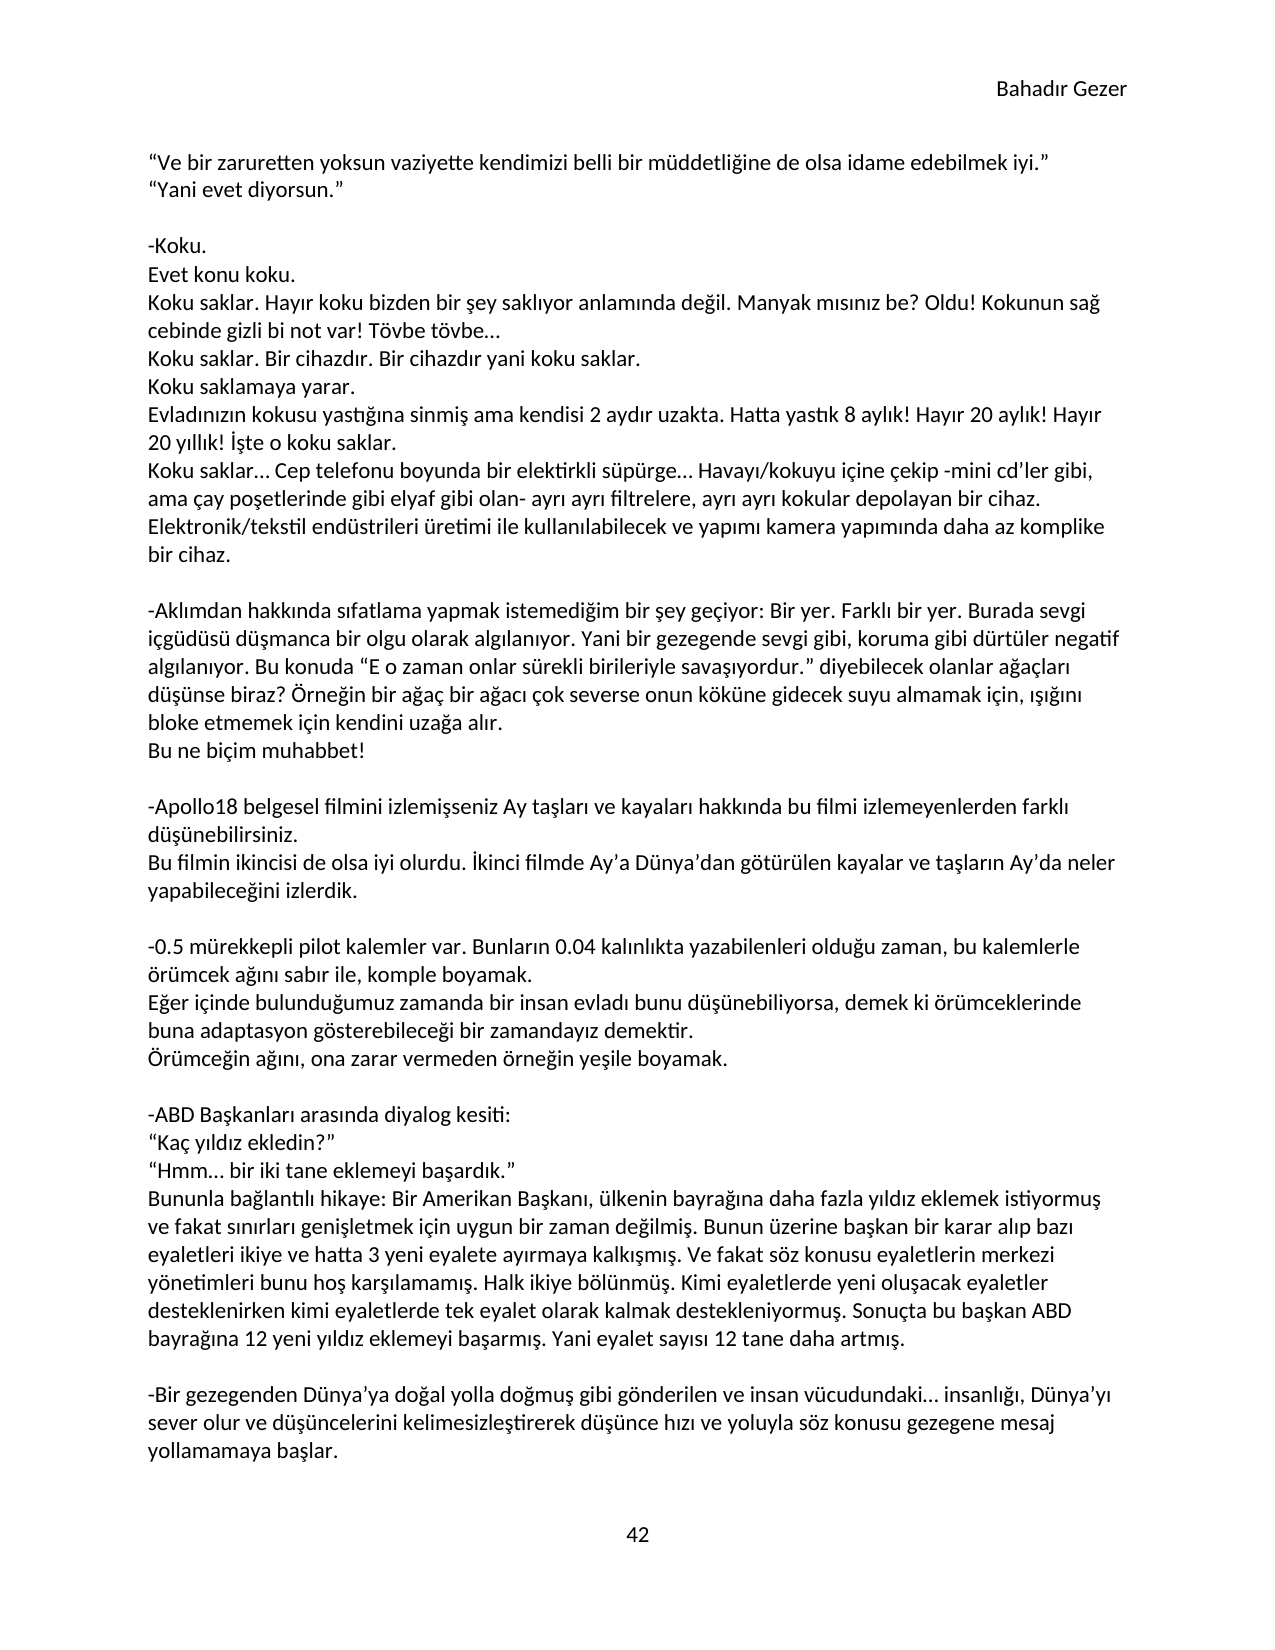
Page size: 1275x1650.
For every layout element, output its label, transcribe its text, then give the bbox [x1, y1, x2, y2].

text Bununla bağlantılı hikaye: Bir Amerikan Başkanı, ülkenin bayrağına daha fazla yıldız eklemek istiyormuş ve fakat sınırları genişletmek için uygun bir zaman değilmiş. Bunun üzerine başkan bir karar alıp bazı eyaletleri ikiye ve hatta 3 yeni eyalete ayırmaya kalkışmış. Ve fakat söz konusu eyaletlerin merkezi yönetimleri bunu hoş karşılamamış. Halk ikiye bölünmüş. Kimi eyaletlerde yeni oluşacak eyaletler desteklenirken kimi eyaletlerde tek eyalet olarak kalmak destekleniyormuş. Sonuçta bu başkan ABD bayrağına 12 yeni yıldız eklemeyi başarmış. Yani eyalet sayısı 12 tane daha artmış. [148, 1184, 1127, 1352]
text Örümceğin ağını, ona zarar vermeden örneğin yeşile boyamak. [148, 1044, 1127, 1072]
text -Bir gezegenden Dünya’ya doğal yolla doğmuş gibi gönderilen ve insan vücudundaki… insanlığı, Dünya’yı sever olur ve düşüncelerini kelimesizleştirerek düşünce hızı ve yoluyla söz konusu gezegene mesaj yollamamaya başlar. [148, 1381, 1127, 1464]
text Koku saklar. Hayır koku bizden bir şey saklıyor anlamında değil. Manyak mısınız be? Oldu! Kokunun sağ cebinde gizli bi not var! Tövbe tövbe… [148, 288, 1127, 344]
text Evladınızın kokusu yastığına sinmiş ama kendisi 2 aydır uzakta. Hatta yastık 8 aylık! Hayır 20 aylık! Hayır 20 yıllık! İşte o koku saklar. [148, 400, 1127, 456]
text -Koku. [148, 232, 1127, 260]
text “Ve bir zaruretten yoksun vaziyette kendimizi belli bir müddetliğine de olsa idame edebilmek iyi.” [148, 148, 1127, 176]
text Koku saklar… Cep telefonu boyunda bir elektirkli süpürge… Havayı/kokuyu içine çekip -mini cd’ler gibi, ama çay poşetlerinde gibi elyaf gibi olan- ayrı ayrı filtrelere, ayrı ayrı kokular depolayan bir cihaz. Elektronik/tekstil endüstrileri üretimi ile kullanılabilecek ve yapımı kamera yapımında daha az komplike bir cihaz. [148, 456, 1127, 568]
text Koku saklar. Bir cihazdır. Bir cihazdır yani koku saklar. [148, 344, 1127, 372]
text -ABD Başkanları arasında diyalog kesiti: [148, 1100, 1127, 1128]
text Bu ne biçim muhabbet! [148, 736, 1127, 764]
text “Yani evet diyorsun.” [148, 176, 1127, 204]
text -Apollo18 belgesel filmini izlemişseniz Ay taşları ve kayaları hakkında bu filmi izlemeyenlerden farklı düşünebilirsiniz. [148, 792, 1127, 848]
text “Hmm… bir iki tane eklemeyi başardık.” [148, 1156, 1127, 1184]
text -0.5 mürekkepli pilot kalemler var. Bunların 0.04 kalınlıkta yazabilenleri olduğu zaman, bu kalemlerle örümcek ağını sabır ile, komple boyamak. [148, 932, 1127, 988]
text Koku saklamaya yarar. [148, 372, 1127, 400]
text -Aklımdan hakkında sıfatlama yapmak istemediğim bir şey geçiyor: Bir yer. Farklı bir yer. Burada sevgi içgüdüsü düşmanca bir olgu olarak algılanıyor. Yani bir gezegende sevgi gibi, koruma gibi dürtüler negatif algılanıyor. Bu konuda “E o zaman onlar sürekli birileriyle savaşıyordur.” diyebilecek olanlar ağaçları düşünse biraz? Örneğin bir ağaç bir ağacı çok severse onun köküne gidecek suyu almamak için, ışığını bloke etmemek için kendini uzağa alır. [148, 596, 1127, 736]
text Bu filmin ikincisi de olsa iyi olurdu. İkinci filmde Ay’a Dünya’dan götürülen kayalar ve taşların Ay’da neler yapabileceğini izlerdik. [148, 848, 1127, 904]
text Evet konu koku. [148, 260, 1127, 288]
text “Kaç yıldız ekledin?” [148, 1128, 1127, 1156]
text Eğer içinde bulunduğumuz zamanda bir insan evladı bunu düşünebiliyorsa, demek ki örümceklerinde buna adaptasyon gösterebileceği bir zamandayız demektir. [148, 988, 1127, 1044]
